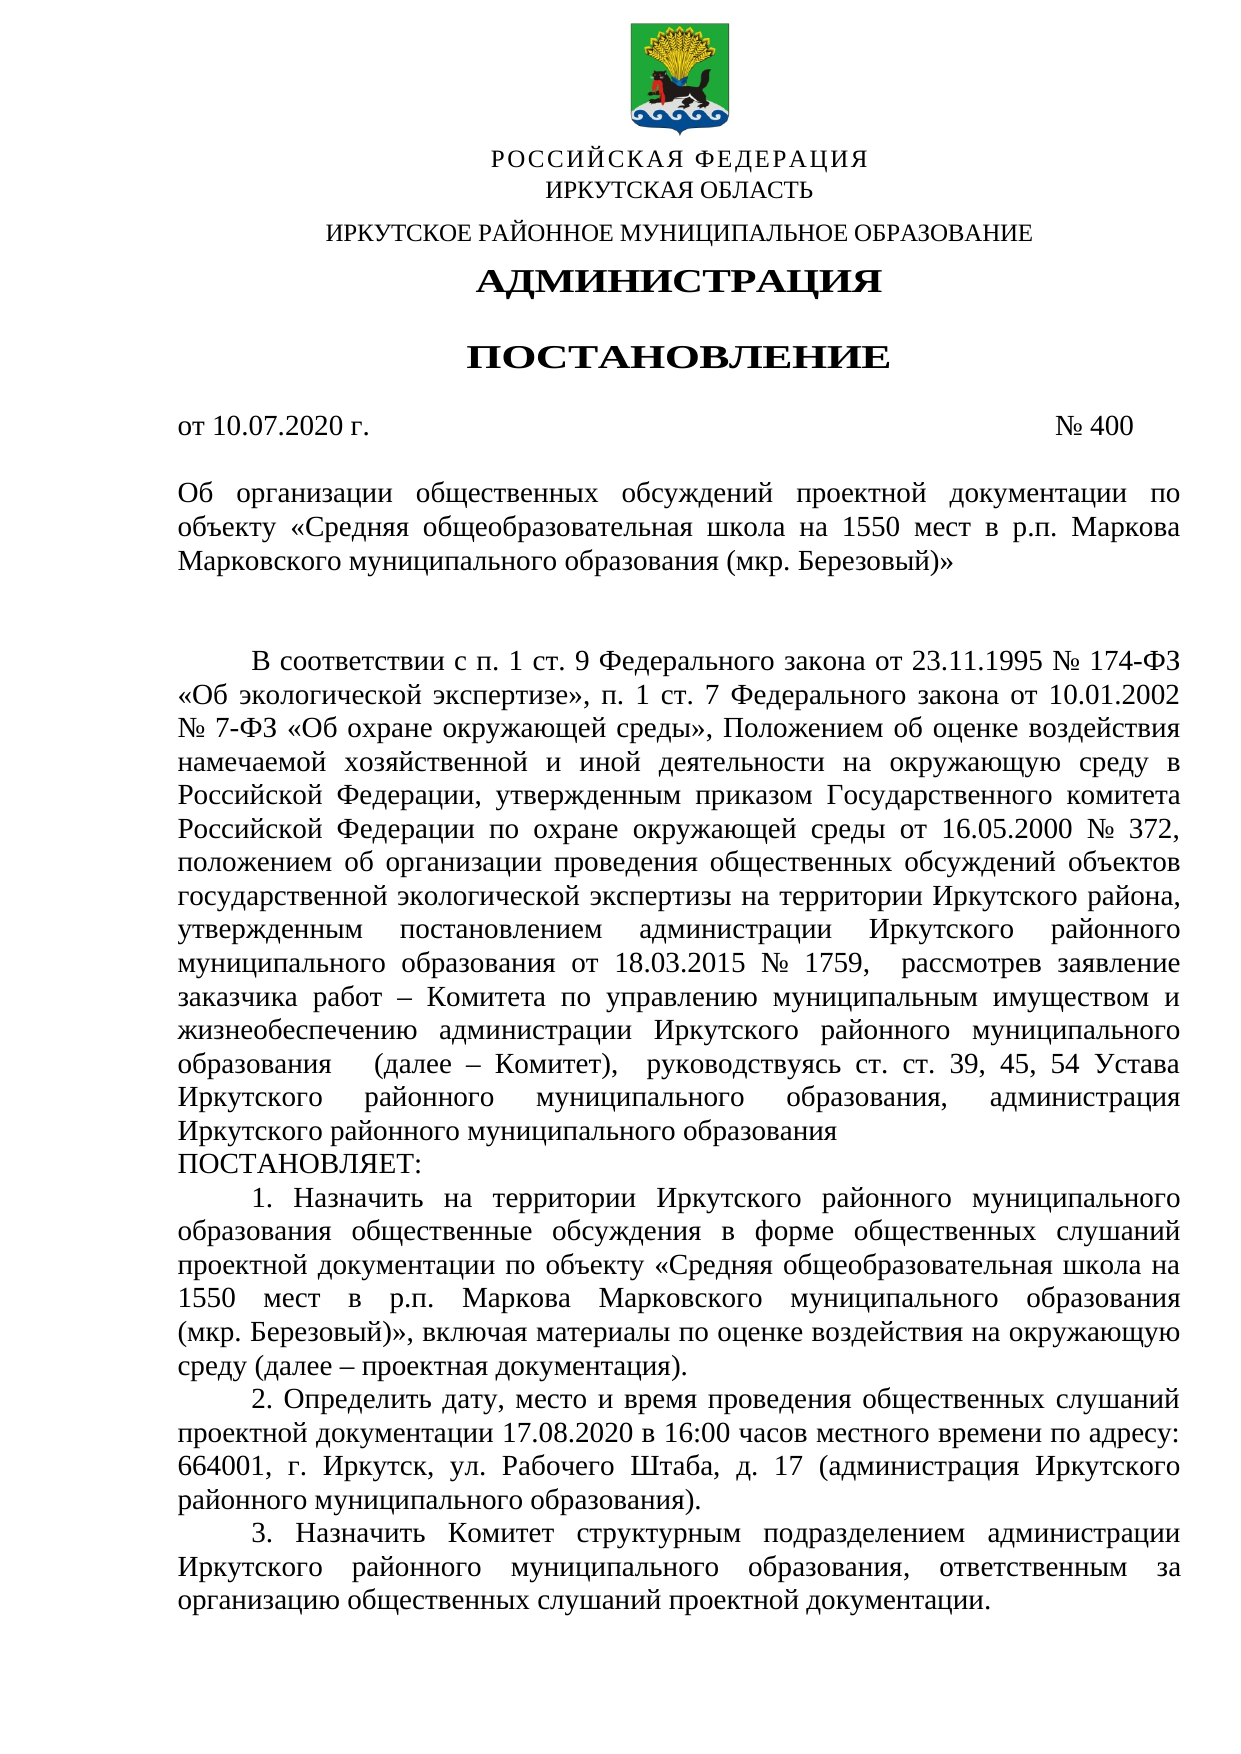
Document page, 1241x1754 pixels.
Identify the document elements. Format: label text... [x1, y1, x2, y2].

text 2. Определить дату, место и время проведения общественных слушаний проектной документации 17.08.2020 в 16:00 часов местного времени по адресу: 664001, г. Иркутск, ул. Рабочего Штаба, д. 17 (администрация Иркутского районного муниципального образования). [177, 1381, 1181, 1515]
text 3. Назначить Комитет структурным подразделением администрации Иркутского районного муниципального образования, ответственным за организацию общественных слушаний проектной документации. [177, 1515, 1181, 1616]
text Об организации общественных обсуждений проектной документации по объекту «Средняя общеобразовательная школа на 1550 мест в р.п. Маркова Марковского муниципального образования (мкр. Березовый)» [177, 476, 1181, 576]
text ПОСТАНОВЛЕНИЕ [177, 337, 1181, 375]
text В соответствии с п. 1 ст. 9 Федерального закона от 23.11.1995 № 174-ФЗ «Об экологической экспертизе», п. 1 ст. 7 Федерального закона от 10.01.2002 № 7-ФЗ «Об охране окружающей среды», Положением об оценке воздействия намечаемой хозяйственной и иной деятельности на окружающую среду в Российской Федерации, утвержденным приказом Государственного комитета Российской Федерации по охране окружающей среды от 16.05.2000 № 372, положением об организации проведения общественных обсуждений объектов государственной экологической экспертизы на территории Иркутского района, утвержденным постановлением администрации Иркутского районного муниципального образования от 18.03.2015 № 1759, рассмотрев заявление заказчика работ – Комитета по управлению муниципальным имуществом и жизнеобеспечению администрации Иркутского районного муниципального образования (далее – Комитет), руководствуясь ст. ст. 39, 45, 54 Устава Иркутского районного муниципального образования, администрация Иркутского районного муниципального образования [177, 643, 1181, 1146]
text ИРКУТСКАЯ ОБЛАСТЬ [177, 175, 1181, 203]
text 1. Назначить на территории Иркутского районного муниципального образования общественные обсуждения в форме общественных слушаний проектной документации по объекту «Средняя общеобразовательная школа на 1550 мест в р.п. Маркова Марковского муниципального образования (мкр. Березовый)», включая материалы по оценке воздействия на окружающую среду (далее – проектная документация). [177, 1180, 1181, 1381]
text от 10.07.2020 г. № 400 [177, 408, 1181, 442]
picture [625, 17, 734, 142]
text АДМИНИСТРАЦИЯ [177, 261, 1181, 299]
text ПОСТАНОВЛЯЕТ: [177, 1146, 1181, 1180]
text ИРКУТСКОЕ РАЙОННОЕ МУНИЦИПАЛЬНОЕ ОБРАЗОВАНИЕ [177, 218, 1181, 247]
text РОССИЙСКАЯ ФЕДЕРАЦИЯ [177, 141, 1181, 175]
